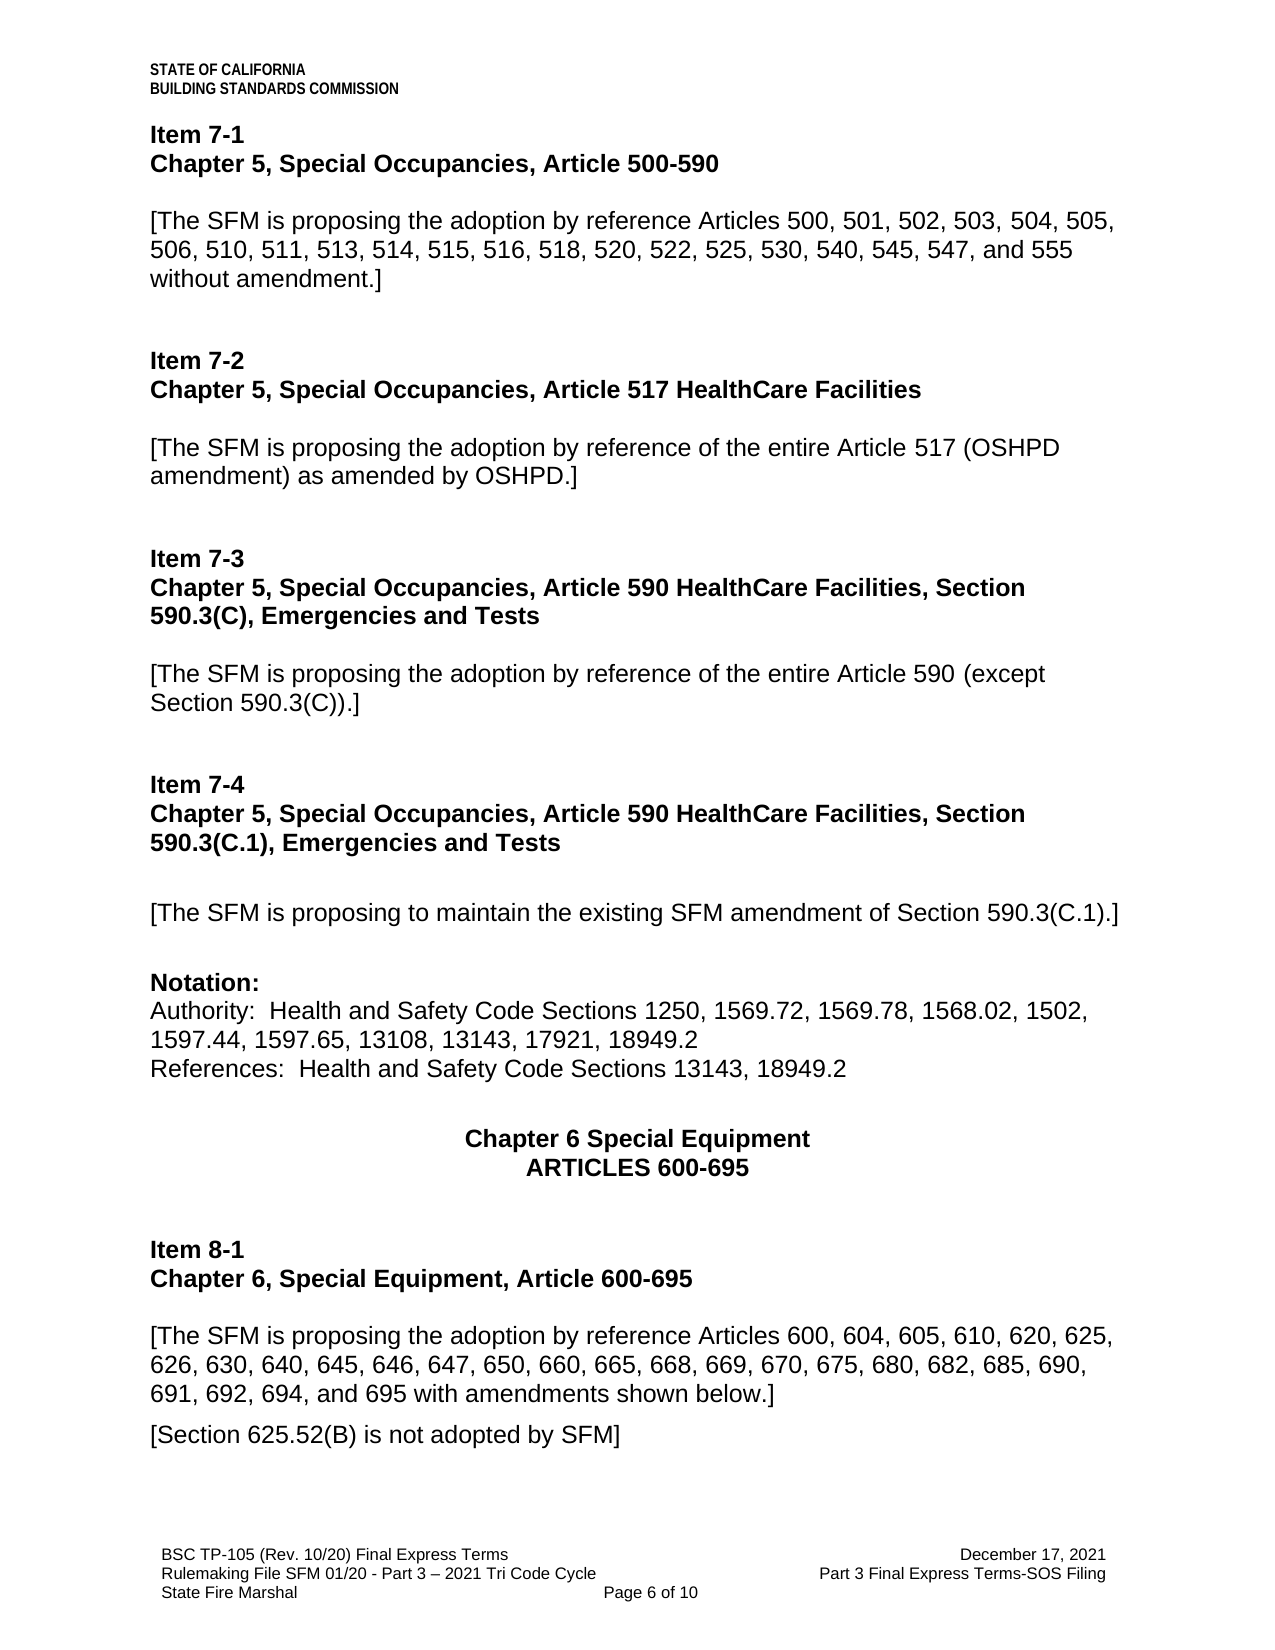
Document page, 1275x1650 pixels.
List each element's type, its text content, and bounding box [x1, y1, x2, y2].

text References: Health and Safety Code Sections 13143, 18949.2 [150, 1054, 1125, 1082]
subtitle Item 8-1 Chapter 6, Special Equipment, Article 600-695 [150, 1235, 1125, 1292]
subtitle Item 7-1 Chapter 5, Special Occupancies, Article 500-590 [150, 120, 1125, 177]
text [The SFM is proposing to maintain the existing SFM amendment of Section 590.3(C.1).] [150, 897, 1125, 926]
text Notation: [150, 967, 1125, 996]
text Authority: Health and Safety Code Sections 1250, 1569.72, 1569.78, 1568.02, 1502, 1597.44, 1597.65, 13108, 13143, 17921, 18949.2 [150, 996, 1125, 1054]
text [The SFM is proposing the adoption by reference of the entire Article 590 (except Section 590.3(C)).] [150, 659, 1125, 716]
text [The SFM is proposing the adoption by reference of the entire Article 517 (OSHPD amendment) as amended by OSHPD.] [150, 432, 1125, 490]
subtitle Item 7-2 Chapter 5, Special Occupancies, Article 517 HealthCare Facilities [150, 346, 1125, 404]
subtitle Item 7-4 Chapter 5, Special Occupancies, Article 590 HealthCare Facilities, Section 590.3(C.1), Emergencies and Tests [150, 770, 1125, 856]
text Chapter 6 Special Equipment [150, 1124, 1125, 1152]
text [Section 625.52(B) is not adopted by SFM] [150, 1420, 1125, 1449]
text ARTICLES 600-695 [150, 1152, 1125, 1181]
text [The SFM is proposing the adoption by reference Articles 600, 604, 605, 610, 620, 625, 626, 630, 640, 645, 646, 647, 650, 660, 665, 668, 669, 670, 675, 680, 682, 685, 690, 691, 692, 694, and 695 with amendments shown below.] [150, 1321, 1125, 1407]
subtitle Item 7-3 Chapter 5, Special Occupancies, Article 590 HealthCare Facilities, Section 590.3(C), Emergencies and Tests [150, 544, 1125, 630]
text [The SFM is proposing the adoption by reference Articles 500, 501, 502, 503, 504, 505, 506, 510, 511, 513, 514, 515, 516, 518, 520, 522, 525, 530, 540, 545, 547, and 555 without amendment.] [150, 206, 1125, 292]
